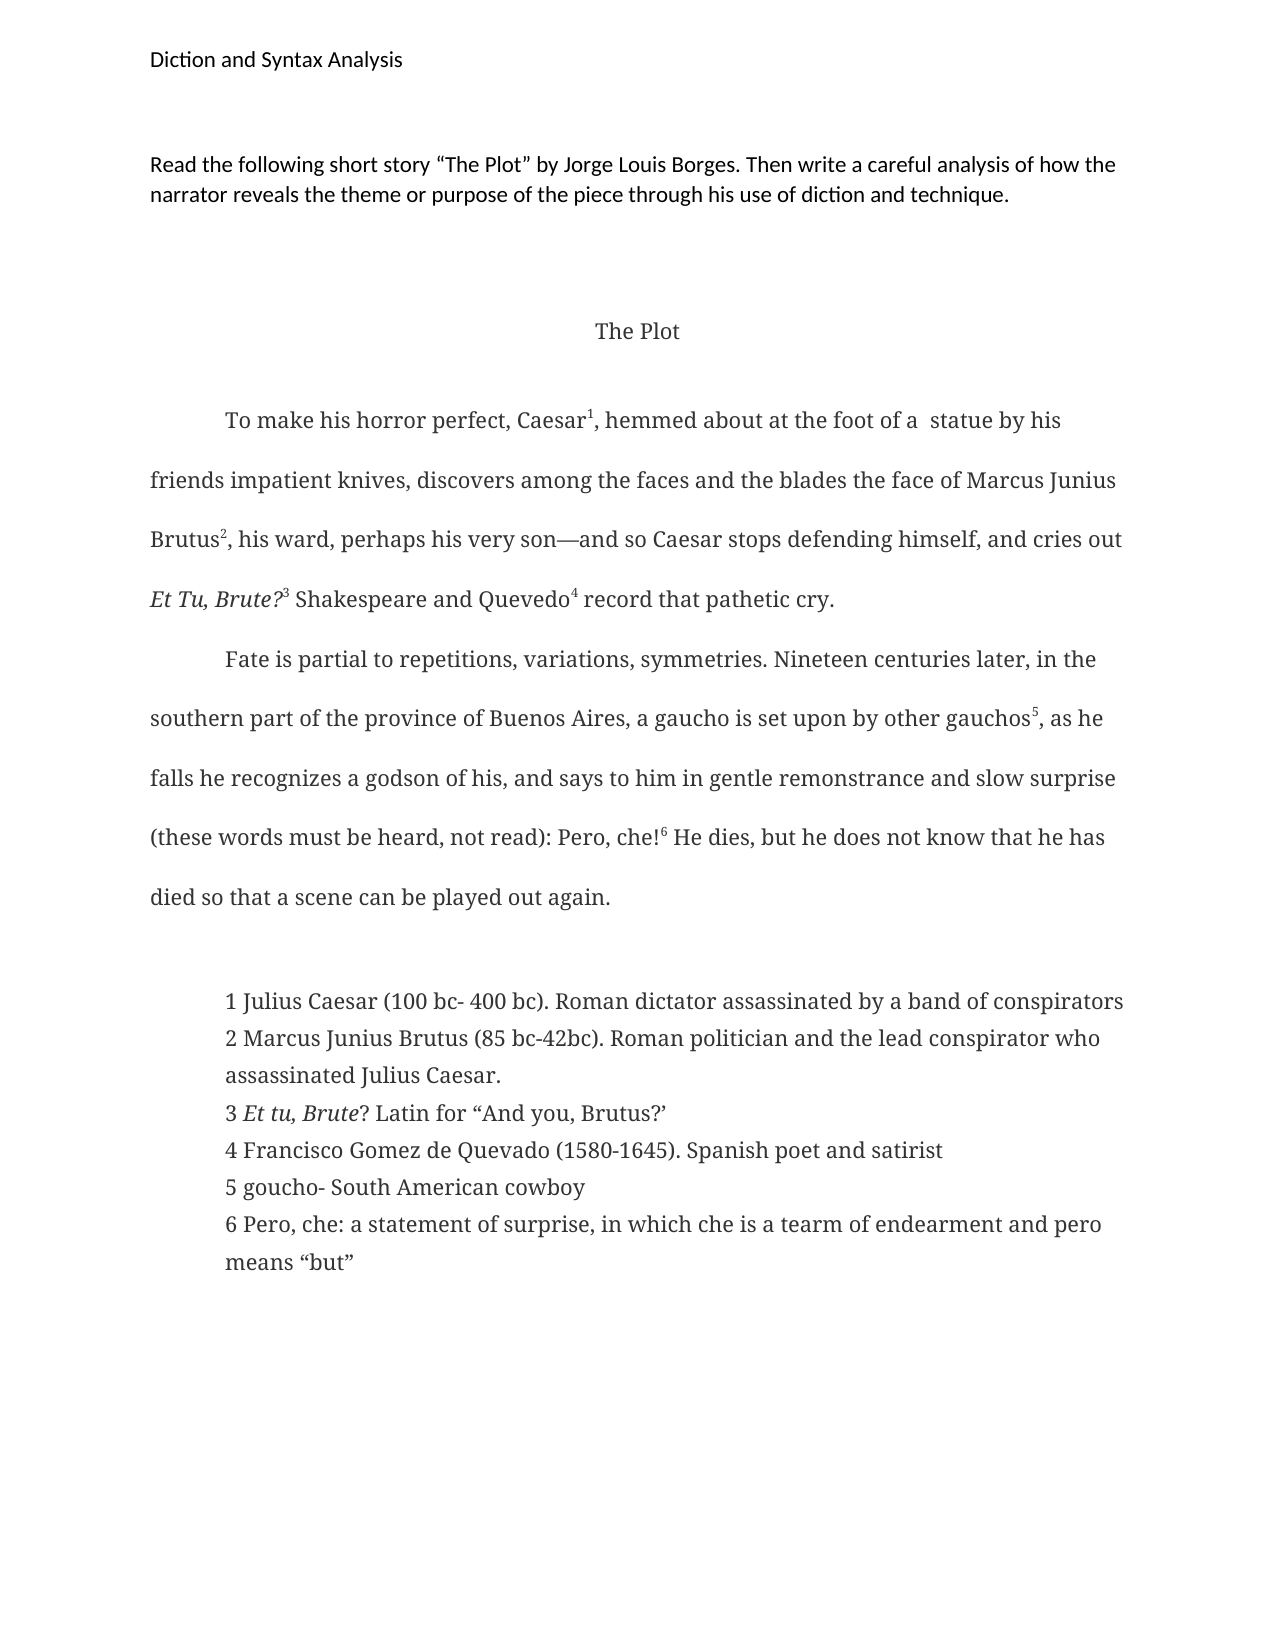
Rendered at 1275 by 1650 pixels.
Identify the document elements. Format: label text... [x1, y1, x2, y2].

text 5 goucho- South American cowboy [150, 1165, 1125, 1202]
text 2 Marcus Junius Brutus (85 bc-42bc). Roman politician and the lead conspirator who [150, 1016, 1125, 1053]
text Read the following short story “The Plot” by Jorge Louis Borges. Then write a careful analysis of how the narrator reveals the theme or purpose of the piece through his use of diction and technique. [150, 150, 1125, 208]
text 4 Francisco Gomez de Quevado (1580-1645). Spanish poet and satirist [150, 1127, 1125, 1165]
text Fate is partial to repetitions, variations, symmetries. Nineteen centuries later, in the southern part of the province of Buenos Aires, a gaucho is set upon by other gauchos5, as he falls he recognizes a godson of his, and says to him in gentle remonstrance and slow surprise (these words must be heard, not read): Pero, che!6 He dies, but he does not know that he has died so that a scene can be played out again. [150, 644, 1125, 912]
text assassinated Julius Caesar. [150, 1053, 1125, 1090]
text 1 Julius Caesar (100 bc- 400 bc). Roman dictator assassinated by a band of conspirators [150, 979, 1125, 1016]
text 6 Pero, che: a statement of surprise, in which che is a tearm of endearment and pero means “but” [225, 1202, 1125, 1276]
text The Plot [150, 316, 1125, 346]
text To make his horror perfect, Caesar1, hemmed about at the foot of a statue by his friends impatient knives, discovers among the faces and the blades the face of Marcus Junius Brutus2, his ward, perhaps his very son—and so Caesar stops defending himself, and cries out Et Tu, Brute?3 Shakespeare and Quevedo4 record that pathetic cry. [150, 405, 1125, 614]
text 3 Et tu, Brute? Latin for “And you, Brutus?’ [150, 1090, 1125, 1127]
